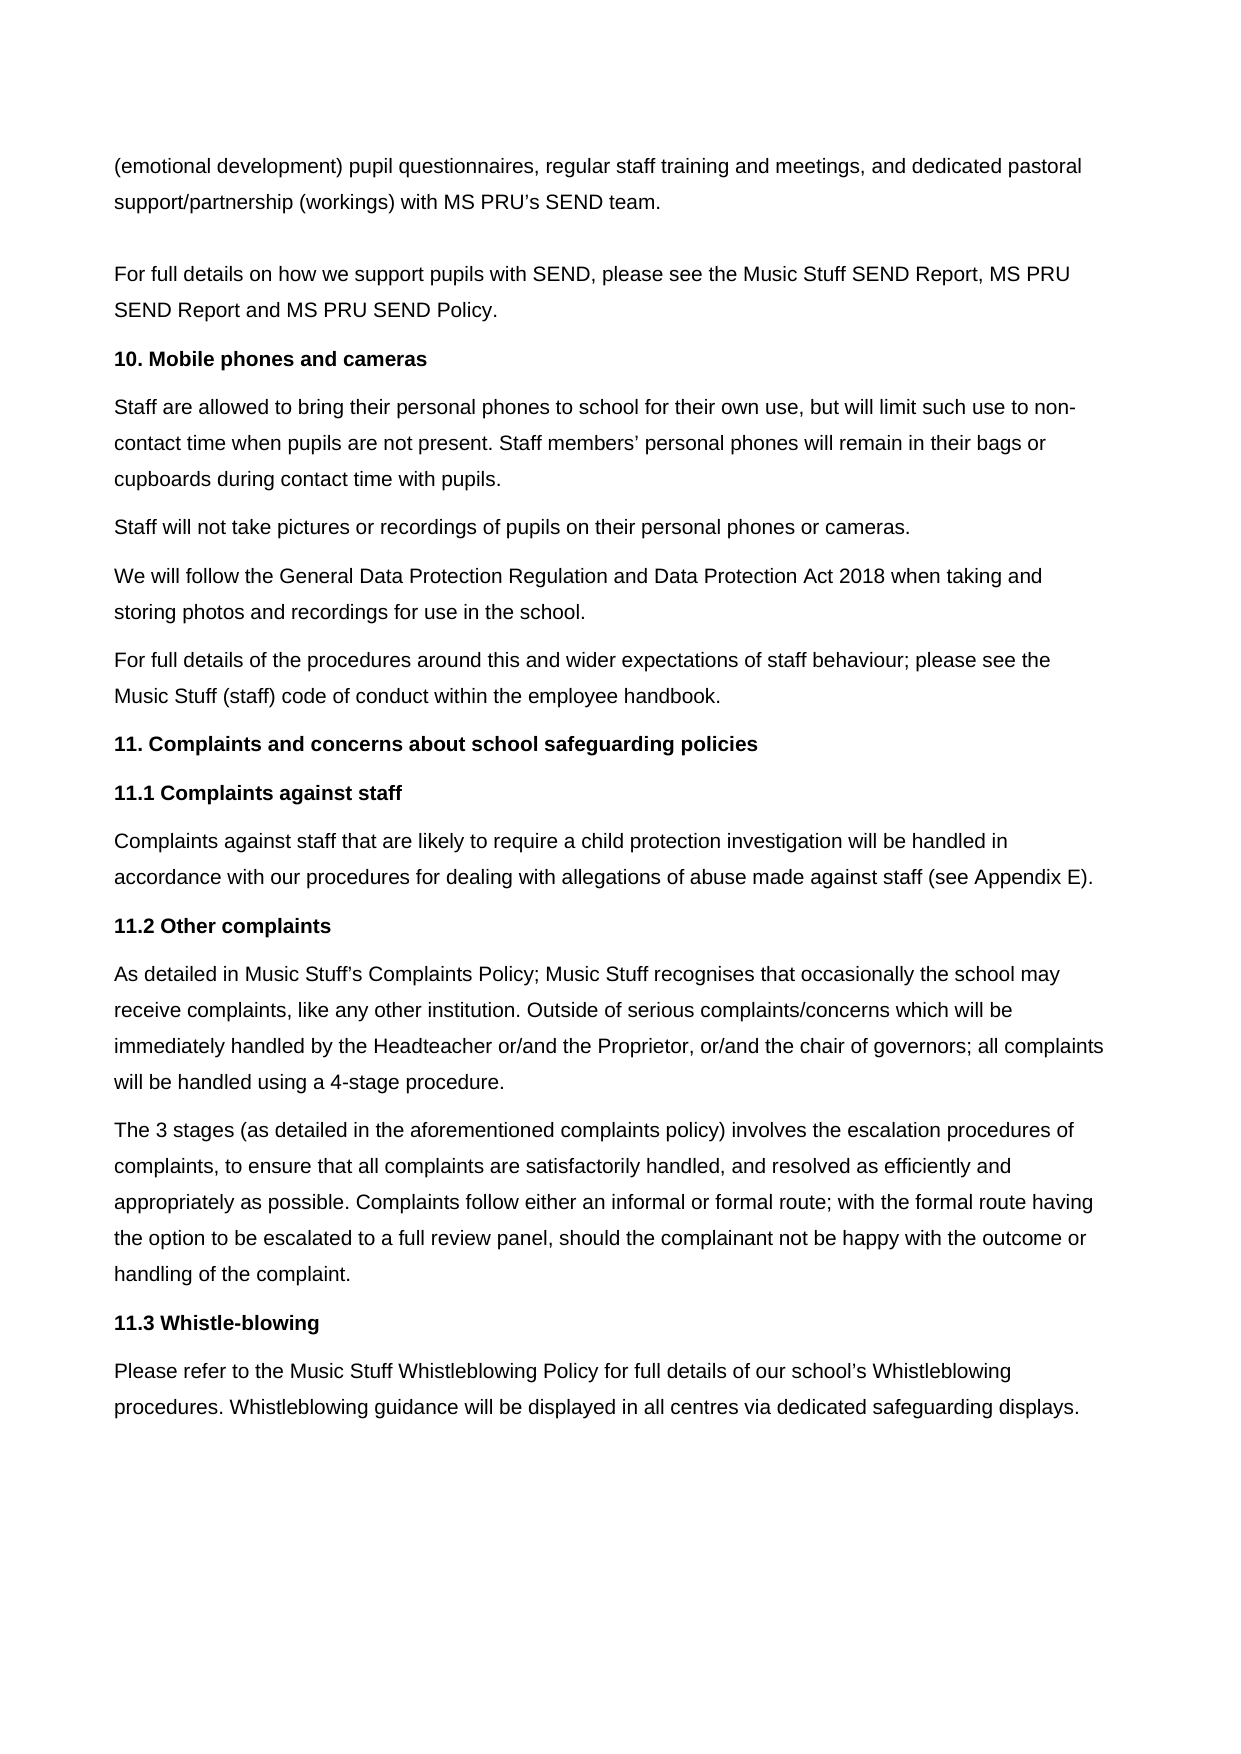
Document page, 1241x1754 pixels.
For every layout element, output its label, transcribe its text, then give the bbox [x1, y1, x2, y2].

text Staff will not take pictures or recordings of pupils on their personal phones or cameras. [114, 515, 1105, 539]
text For full details of the procedures around this and wider expectations of staff behaviour; please see the Music Stuff (staff) code of conduct within the employee handbook. [114, 648, 1105, 708]
text 11.3 Whistle-blowing [114, 1310, 1105, 1334]
text For full details on how we support pupils with SEND, please see the Music Stuff SEND Report, MS PRU SEND Report and MS PRU SEND Policy. [114, 262, 1105, 322]
text 11. Complaints and concerns about school safeguarding policies [114, 732, 1105, 756]
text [114, 154, 1105, 214]
text We will follow the General Data Protection Regulation and Data Protection Act 2018 when taking and storing photos and recordings for use in the school. [114, 563, 1105, 623]
text 11.2 Other complaints [114, 913, 1105, 937]
text Please refer to the Music Stuff Whistleblowing Policy for full details of our school’s Whistleblowing procedures. Whistleblowing guidance will be displayed in all centres via dedicated safeguarding displays. [114, 1359, 1105, 1419]
text 10. Mobile phones and cameras [114, 346, 1105, 370]
text The 3 stages (as detailed in the aforementioned complaints policy) involves the escalation procedures of complaints, to ensure that all complaints are satisfactorily handled, and resolved as efficiently and appropriately as possible. Complaints follow either an informal or formal route; with the formal route having the option to be escalated to a full review panel, should the complainant not be happy with the outcome or handling of the complaint. [114, 1118, 1105, 1286]
text Staff are allowed to bring their personal phones to school for their own use, but will limit such use to non-contact time when pupils are not present. Staff members’ personal phones will remain in their bags or cupboards during contact time with pupils. [114, 395, 1105, 491]
text Complaints against staff that are likely to require a child protection investigation will be handled in accordance with our procedures for dealing with allegations of abuse made against staff (see Appendix E). [114, 829, 1105, 889]
text 11.1 Complaints against staff [114, 781, 1105, 805]
text As detailed in Music Stuff’s Complaints Policy; Music Stuff recognises that occasionally the school may receive complaints, like any other institution. Outside of serious complaints/concerns which will be immediately handled by the Headteacher or/and the Proprietor, or/and the chair of governors; all complaints will be handled using a 4-stage procedure. [114, 962, 1105, 1094]
